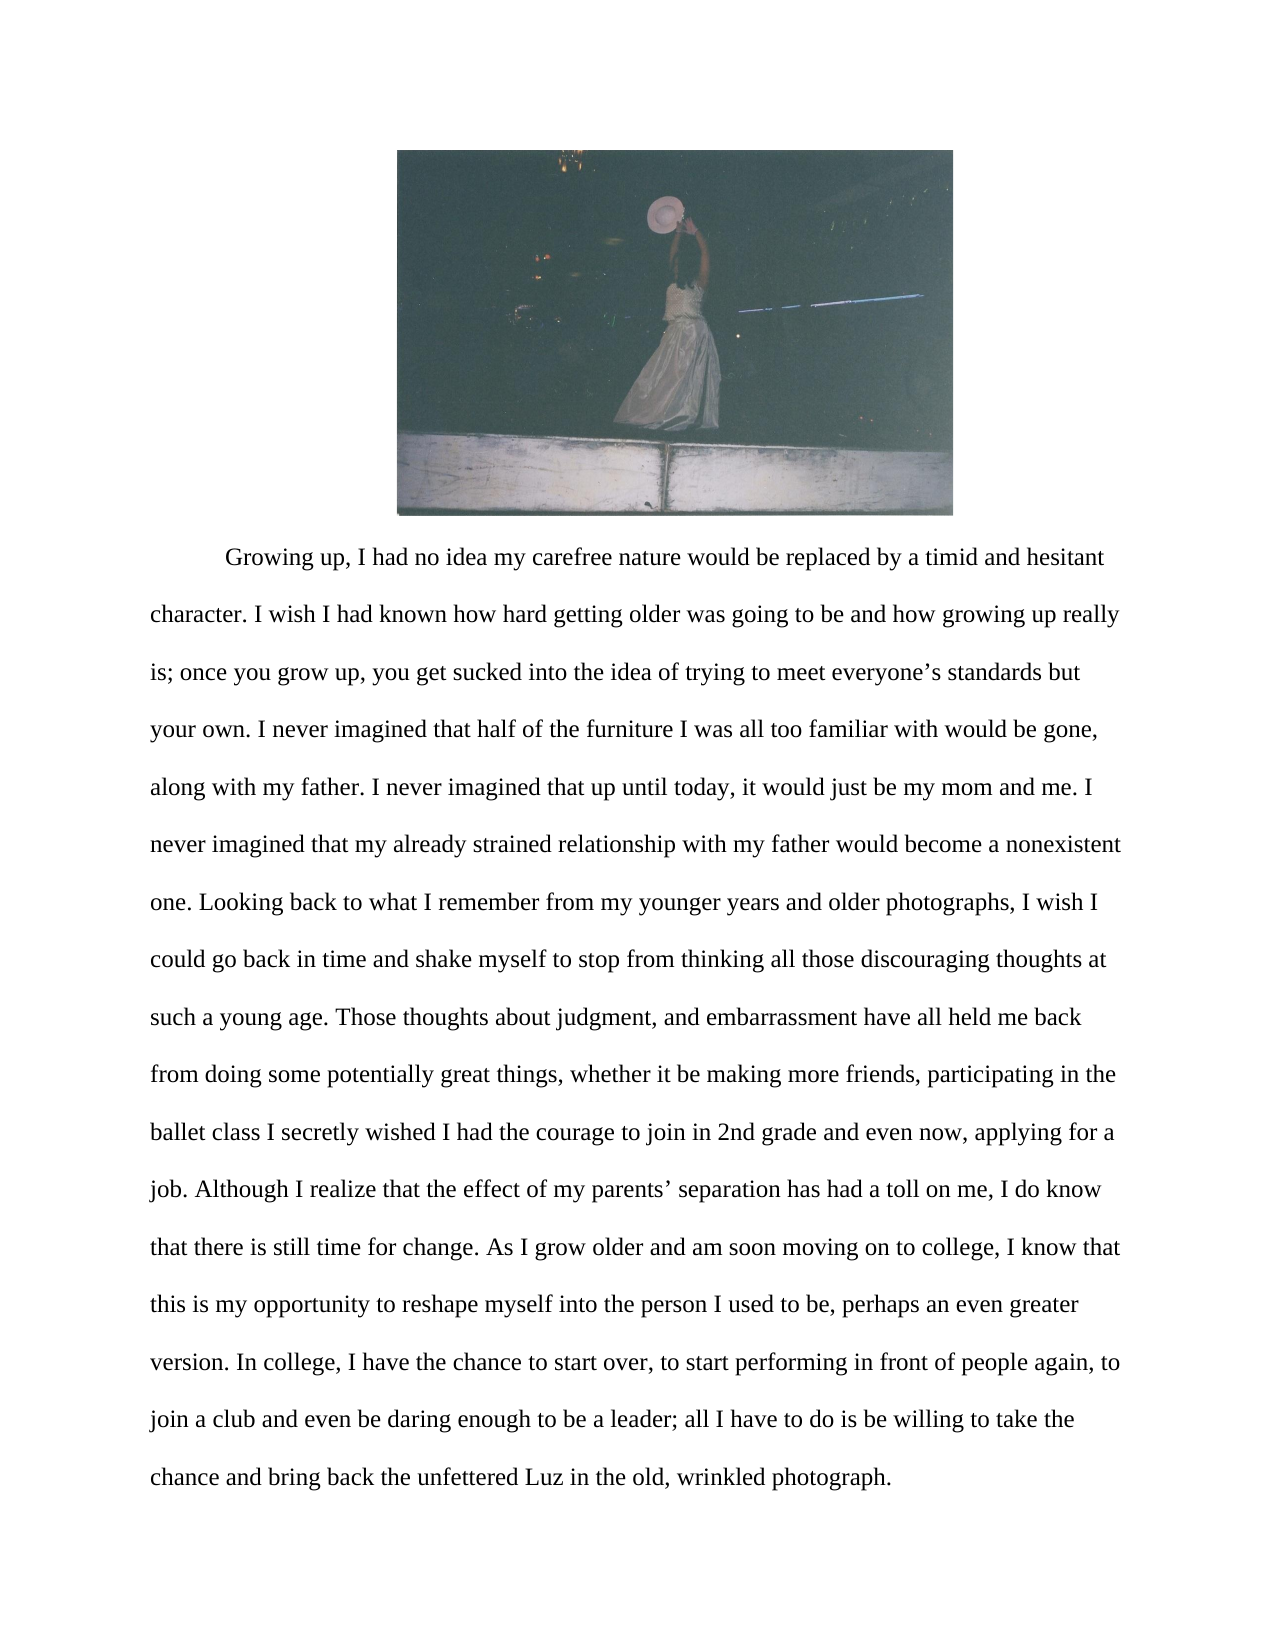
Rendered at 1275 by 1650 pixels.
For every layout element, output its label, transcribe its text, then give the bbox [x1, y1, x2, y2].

picture [396, 150, 954, 516]
text Growing up, I had no idea my carefree nature would be replaced by a timid and hesitant character. I wish I had known how hard getting older was going to be and how growing up really is; once you grow up, you get sucked into the idea of trying to meet everyone’s standards but your own. I never imagined that half of the furniture I was all too familiar with would be gone, along with my father. I never imagined that up until today, it would just be my mom and me. I never imagined that my already strained relationship with my father would become a nonexistent one. Looking back to what I remember from my younger years and older photographs, I wish I could go back in time and shake myself to stop from thinking all those discouraging thoughts at such a young age. Those thoughts about judgment, and embarrassment have all held me back from doing some potentially great things, whether it be making more friends, participating in the ballet class I secretly wished I had the courage to join in 2nd grade and even now, applying for a job. Although I realize that the effect of my parents’ separation has had a toll on me, I do know that there is still time for change. As I grow older and am soon moving on to college, I know that this is my opportunity to reshape myself into the person I used to be, perhaps an even greater version. In college, I have the chance to start over, to start performing in front of people again, to join a club and even be daring enough to be a leader; all I have to do is be willing to take the chance and bring back the unfettered Luz in the old, wrinkled photograph. [150, 542, 1125, 1491]
